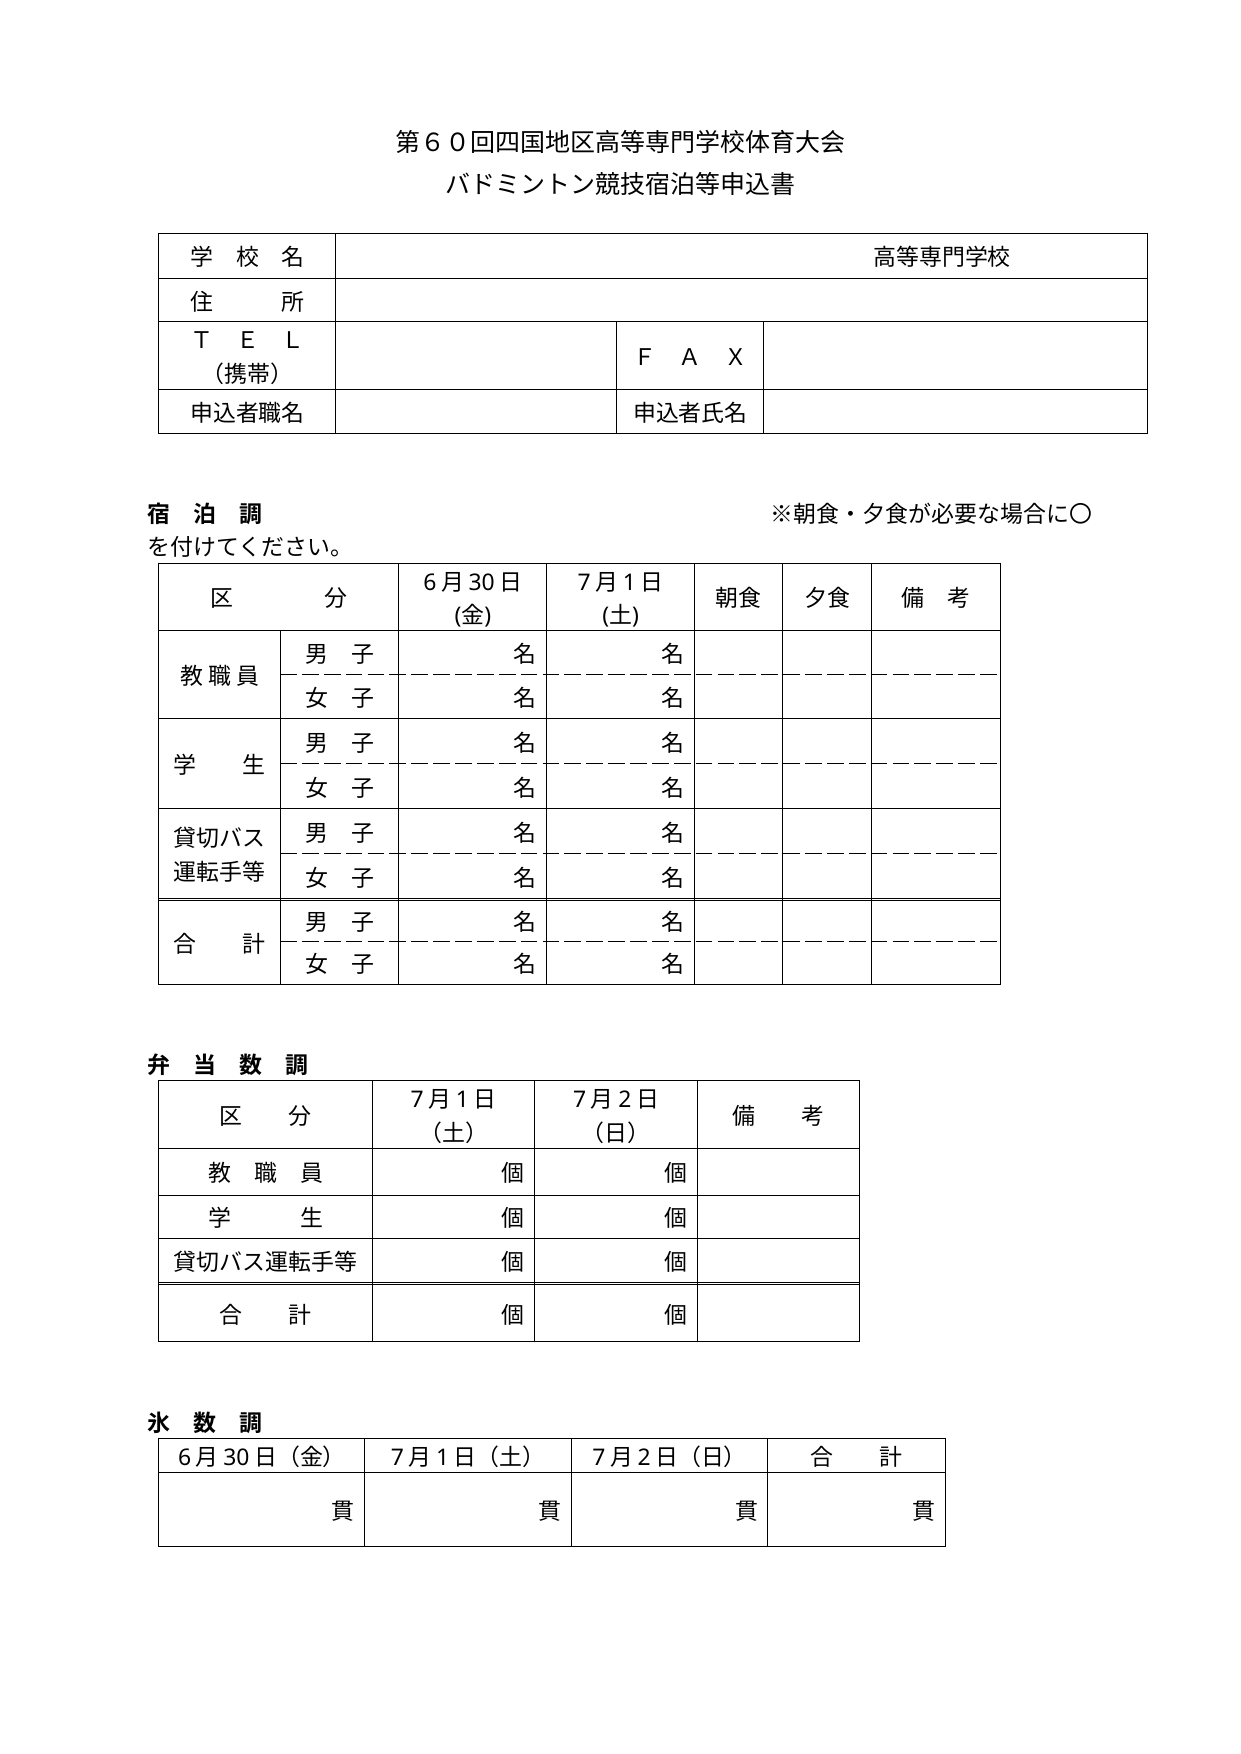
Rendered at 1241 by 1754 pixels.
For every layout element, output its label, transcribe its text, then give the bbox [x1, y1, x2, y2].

table_cell 貫 [159, 1473, 364, 1546]
table_cell 名 [547, 941, 694, 983]
table_header 備 考 [872, 564, 1000, 630]
table_cell [695, 809, 782, 853]
table_cell 個 [535, 1239, 697, 1282]
table_cell [764, 390, 1147, 432]
table_cell [872, 941, 1000, 983]
table_cell 名 [547, 719, 694, 763]
table_header 朝食 [695, 564, 782, 630]
table_cell [783, 809, 871, 853]
table_cell 名 [399, 941, 546, 983]
table_cell 名 [399, 631, 546, 674]
table_cell 個 [535, 1285, 697, 1341]
table_cell [872, 719, 1000, 763]
table_cell [783, 941, 871, 983]
table_cell 男 子 [281, 809, 398, 853]
table_cell [695, 853, 782, 897]
table_cell [783, 853, 871, 897]
table_header 夕食 [783, 564, 871, 630]
text 氷 数 調 [148, 1404, 1092, 1438]
table_cell 名 [399, 901, 546, 941]
table_cell 名 [399, 809, 546, 853]
table_cell [872, 853, 1000, 897]
table_cell 男 子 [281, 901, 398, 941]
table_header 備 考 [698, 1081, 859, 1148]
table_cell 貫 [365, 1473, 571, 1546]
table_header 7月1日（土） [373, 1081, 534, 1148]
table_cell [698, 1149, 859, 1195]
table_cell 名 [399, 763, 546, 808]
table_cell 個 [373, 1196, 534, 1238]
table_cell 貫 [572, 1473, 767, 1546]
table_header 学 校 名 [159, 234, 335, 278]
table_header 6月30日 (金) [399, 564, 546, 630]
table_cell 学 生 [159, 1196, 372, 1238]
table_header 高等専門学校 [336, 234, 1147, 278]
table_cell 女 子 [281, 941, 398, 983]
table_cell 住 所 [159, 279, 335, 321]
table_cell [695, 674, 782, 718]
table_cell [872, 631, 1000, 674]
table_cell [695, 763, 782, 808]
table_cell 学 生 [159, 719, 280, 808]
table_cell 個 [535, 1149, 697, 1195]
table_header 合 計 [768, 1439, 945, 1472]
table_cell 個 [535, 1196, 697, 1238]
table_cell 貸切バス運転手等 [159, 1239, 372, 1282]
table_cell 名 [547, 901, 694, 941]
table_cell 合 計 [159, 901, 280, 983]
table_header 区 分 [159, 1081, 372, 1148]
table_header 7月1日（土） [365, 1439, 571, 1472]
table_cell 個 [373, 1149, 534, 1195]
table_header 7月2日（日） [572, 1439, 767, 1472]
table_cell 申込者職名 [159, 390, 335, 432]
table_cell [872, 674, 1000, 718]
table_cell 教職員 [159, 631, 280, 718]
table_cell [783, 674, 871, 718]
table_cell [698, 1239, 859, 1282]
table_cell 男 子 [281, 631, 398, 674]
table_cell 名 [547, 853, 694, 897]
table_header 7月1日 (土) [547, 564, 694, 630]
table_cell [336, 390, 616, 432]
table_cell [695, 941, 782, 983]
table_cell [783, 631, 871, 674]
subtitle 第６０回四国地区高等専門学校体育大会 [148, 118, 1092, 160]
table_cell [698, 1285, 859, 1341]
text 宿 泊 調 ※朝食・夕食が必要な場合に〇を付けてください。 [148, 496, 1092, 562]
table_cell 名 [547, 631, 694, 674]
table_cell 教 職 員 [159, 1149, 372, 1195]
table_cell 名 [547, 763, 694, 808]
table_cell [872, 901, 1000, 941]
table_header 6月30日（金） [159, 1439, 364, 1472]
table_cell Ｆ Ａ Ｘ [617, 322, 763, 389]
table_cell [695, 719, 782, 763]
table_cell 男 子 [281, 719, 398, 763]
table_cell [872, 763, 1000, 808]
table_cell 女 子 [281, 853, 398, 897]
table_cell [336, 322, 616, 389]
table_cell [336, 279, 1147, 321]
table_cell 名 [399, 674, 546, 718]
table_header 区 分 [159, 564, 398, 630]
table_cell 個 [373, 1285, 534, 1341]
subtitle バドミントン競技宿泊等申込書 [148, 160, 1092, 201]
table_cell 申込者氏名 [617, 390, 763, 432]
text 弁 当 数 調 [148, 1047, 1092, 1080]
table_cell [764, 322, 1147, 389]
table_header 7月2日（日） [535, 1081, 697, 1148]
table_cell 女 子 [281, 763, 398, 808]
table_cell Ｔ Ｅ Ｌ（携帯） [159, 322, 335, 389]
table_cell 名 [547, 674, 694, 718]
table_cell [783, 901, 871, 941]
table_cell [783, 719, 871, 763]
table_cell [695, 631, 782, 674]
table_cell 個 [373, 1239, 534, 1282]
table_cell 女 子 [281, 674, 398, 718]
table_cell 合 計 [159, 1285, 372, 1341]
table_cell [695, 901, 782, 941]
table_cell 名 [399, 719, 546, 763]
table_cell 名 [399, 853, 546, 897]
table_cell 名 [547, 809, 694, 853]
table_cell [698, 1196, 859, 1238]
table_cell [783, 763, 871, 808]
table_cell [872, 809, 1000, 853]
table_cell 貫 [768, 1473, 945, 1546]
table_cell 貸切バス 運転手等 [159, 809, 280, 897]
